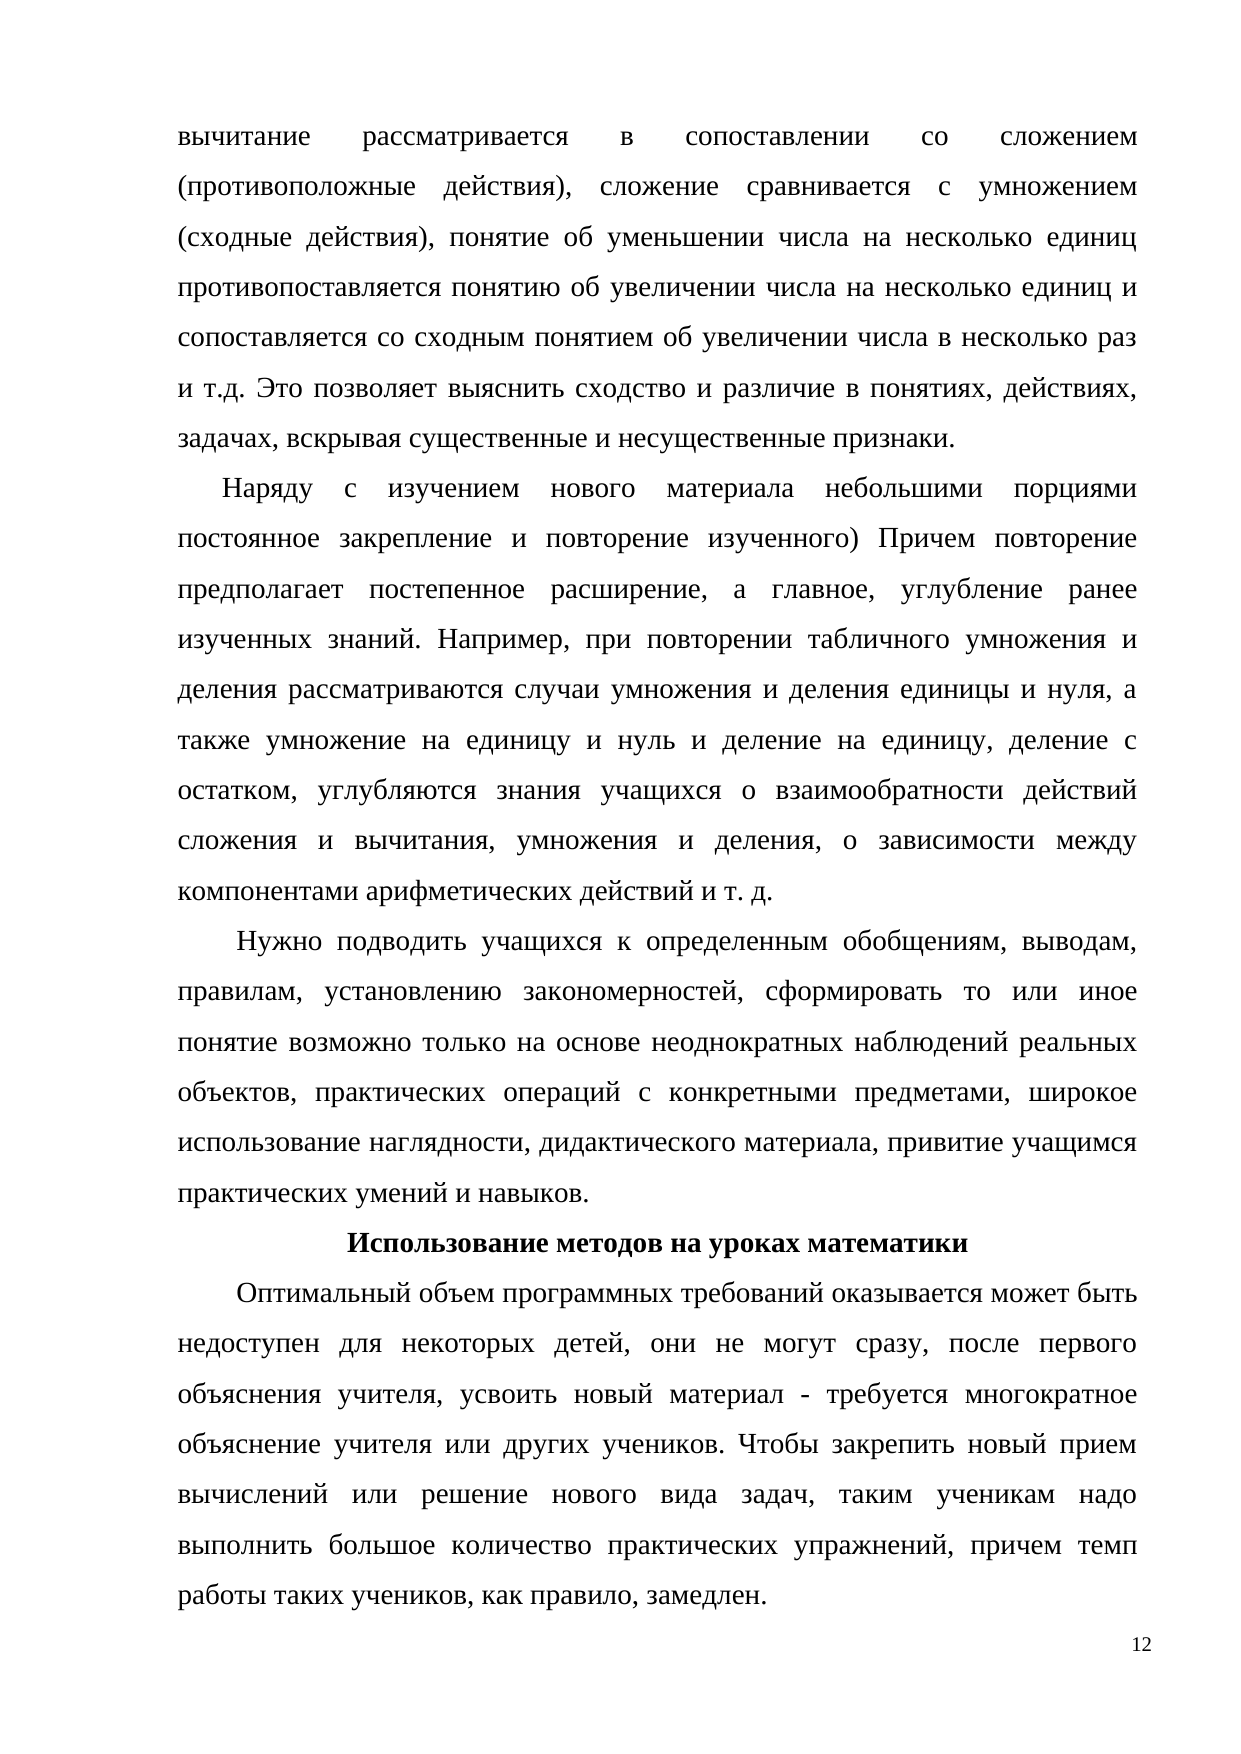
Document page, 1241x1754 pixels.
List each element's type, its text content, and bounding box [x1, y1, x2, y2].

list Оптимальный объем программных требований оказывается может быть недоступен для некоторых детей, они не могут сразу, после первого объяснения учителя, усвоить новый материал - требуется многократное объяснение учителя или других учеников. Чтобы закрепить новый прием вычислений или решение нового вида задач, таким ученикам надо выполнить большое количество практических упражнений, причем темп работы таких учеников, как правило, замедлен. [177, 1275, 1138, 1611]
list Нужно подводить учащихся к определенным обобщениям, выводам, правилам, установлению закономерностей, сформировать то или иное понятие возможно только на основе неоднократных наблюдений реальных объектов, практических операций с конкретными предметами, широкое использование наглядности, дидактического материала, привитие учащимся практических умений и навыков. [177, 923, 1138, 1208]
list Наряду с изучением нового материала небольшими порциями постоянное закрепление и повторение изученного) Причем повторение предполагает постепенное расширение, а главное, углубление ранее изученных знаний. Например, при повторении табличного умножения и деления рассматриваются случаи умножения и деления единицы и нуля, а также умножение на единицу и нуль и деление на единицу, деление с остатком, углубляются знания учащихся о взаимообратности действий сложения и вычитания, умножения и деления, о зависимости между компонентами арифметических действий и т. д. [177, 470, 1138, 906]
list Использование методов на уроках математики [177, 1225, 1138, 1258]
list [177, 118, 1138, 453]
